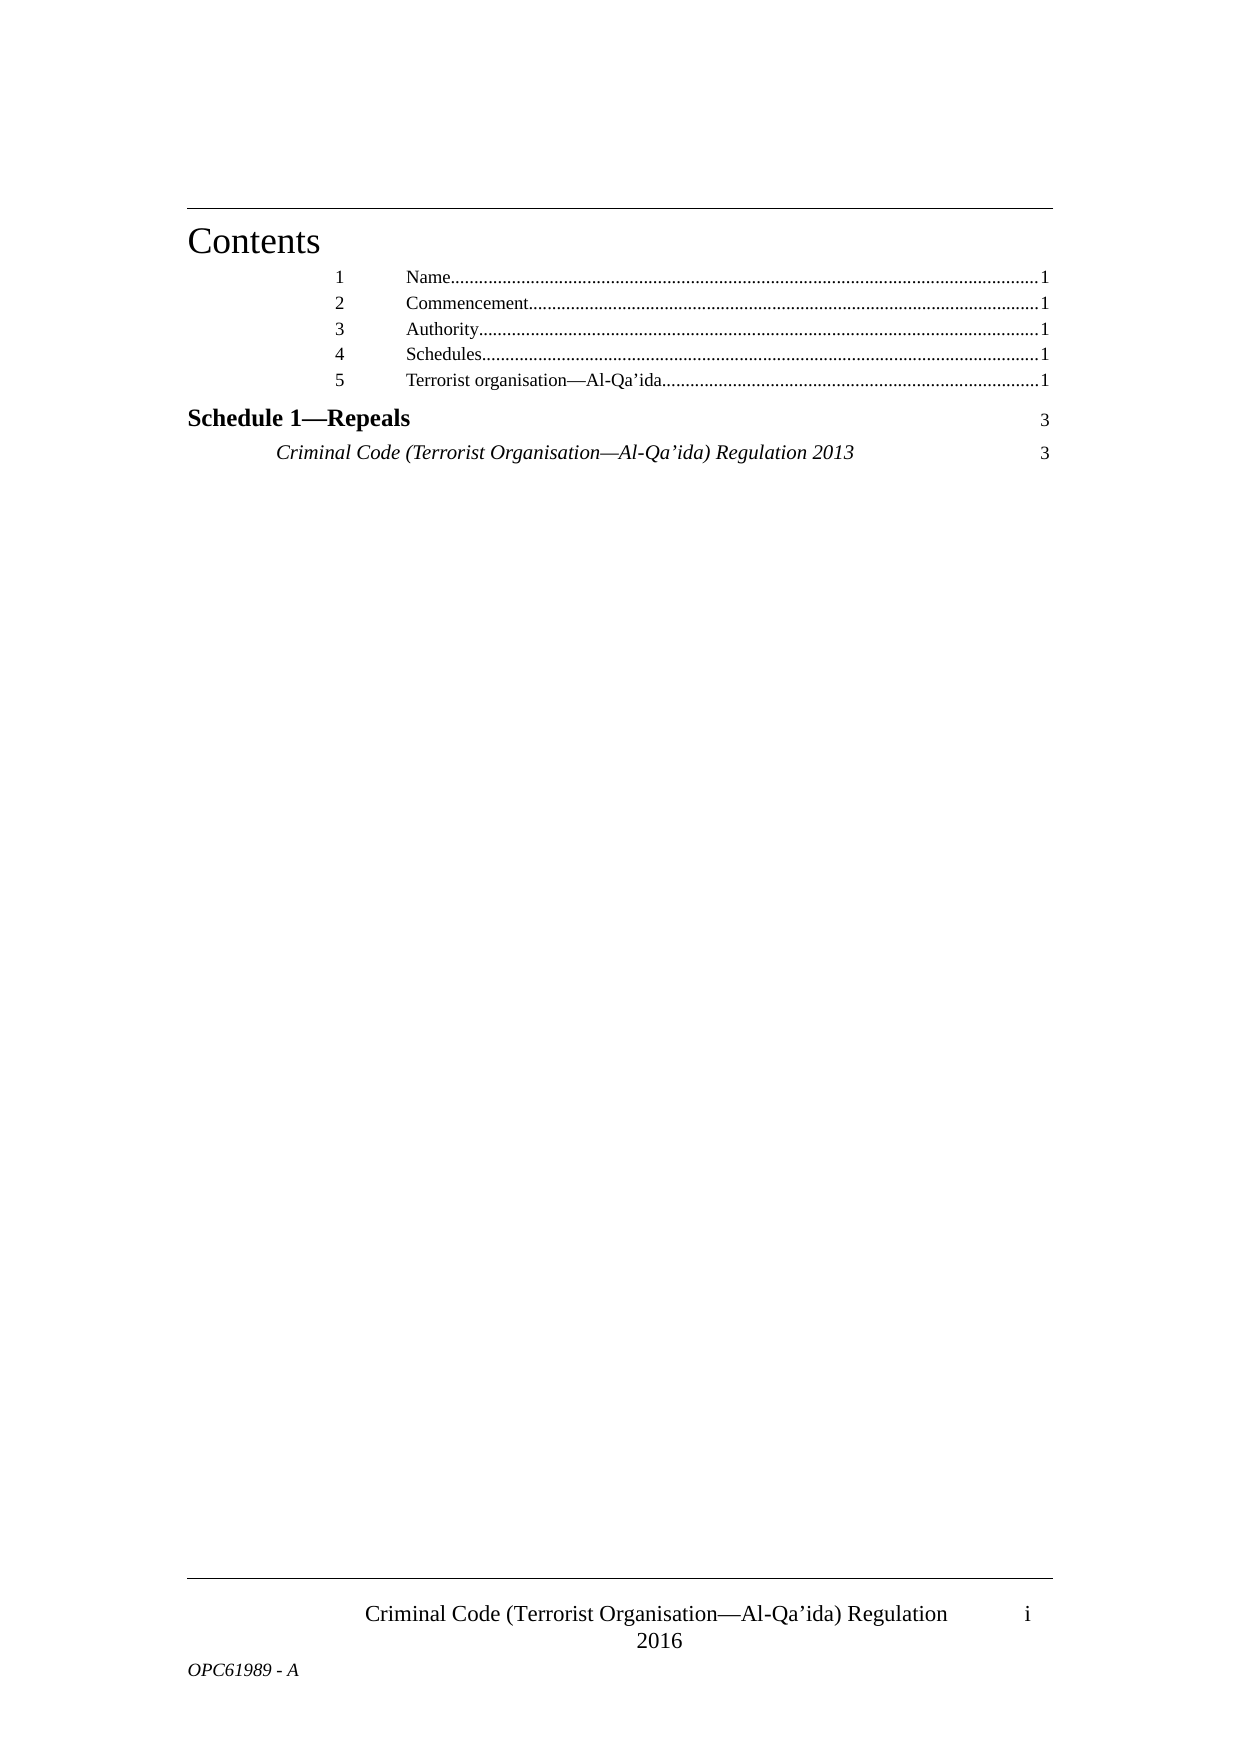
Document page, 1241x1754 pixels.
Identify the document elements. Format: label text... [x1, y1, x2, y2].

text 3 Authority 1 [335, 317, 994, 339]
text 1 Name 1 [335, 266, 994, 287]
text 2 Commencement 1 [335, 292, 994, 313]
text Criminal Code (Terrorist Organisation—Al-Qa’ida) Regulation 2013 3 [276, 440, 994, 464]
text Schedule 1—Repeals 3 [187, 403, 994, 432]
text 4 Schedules 1 [335, 343, 994, 365]
text 5 Terrorist organisation—Al-Qa’ida 1 [335, 369, 994, 390]
text Contents [187, 219, 1053, 262]
